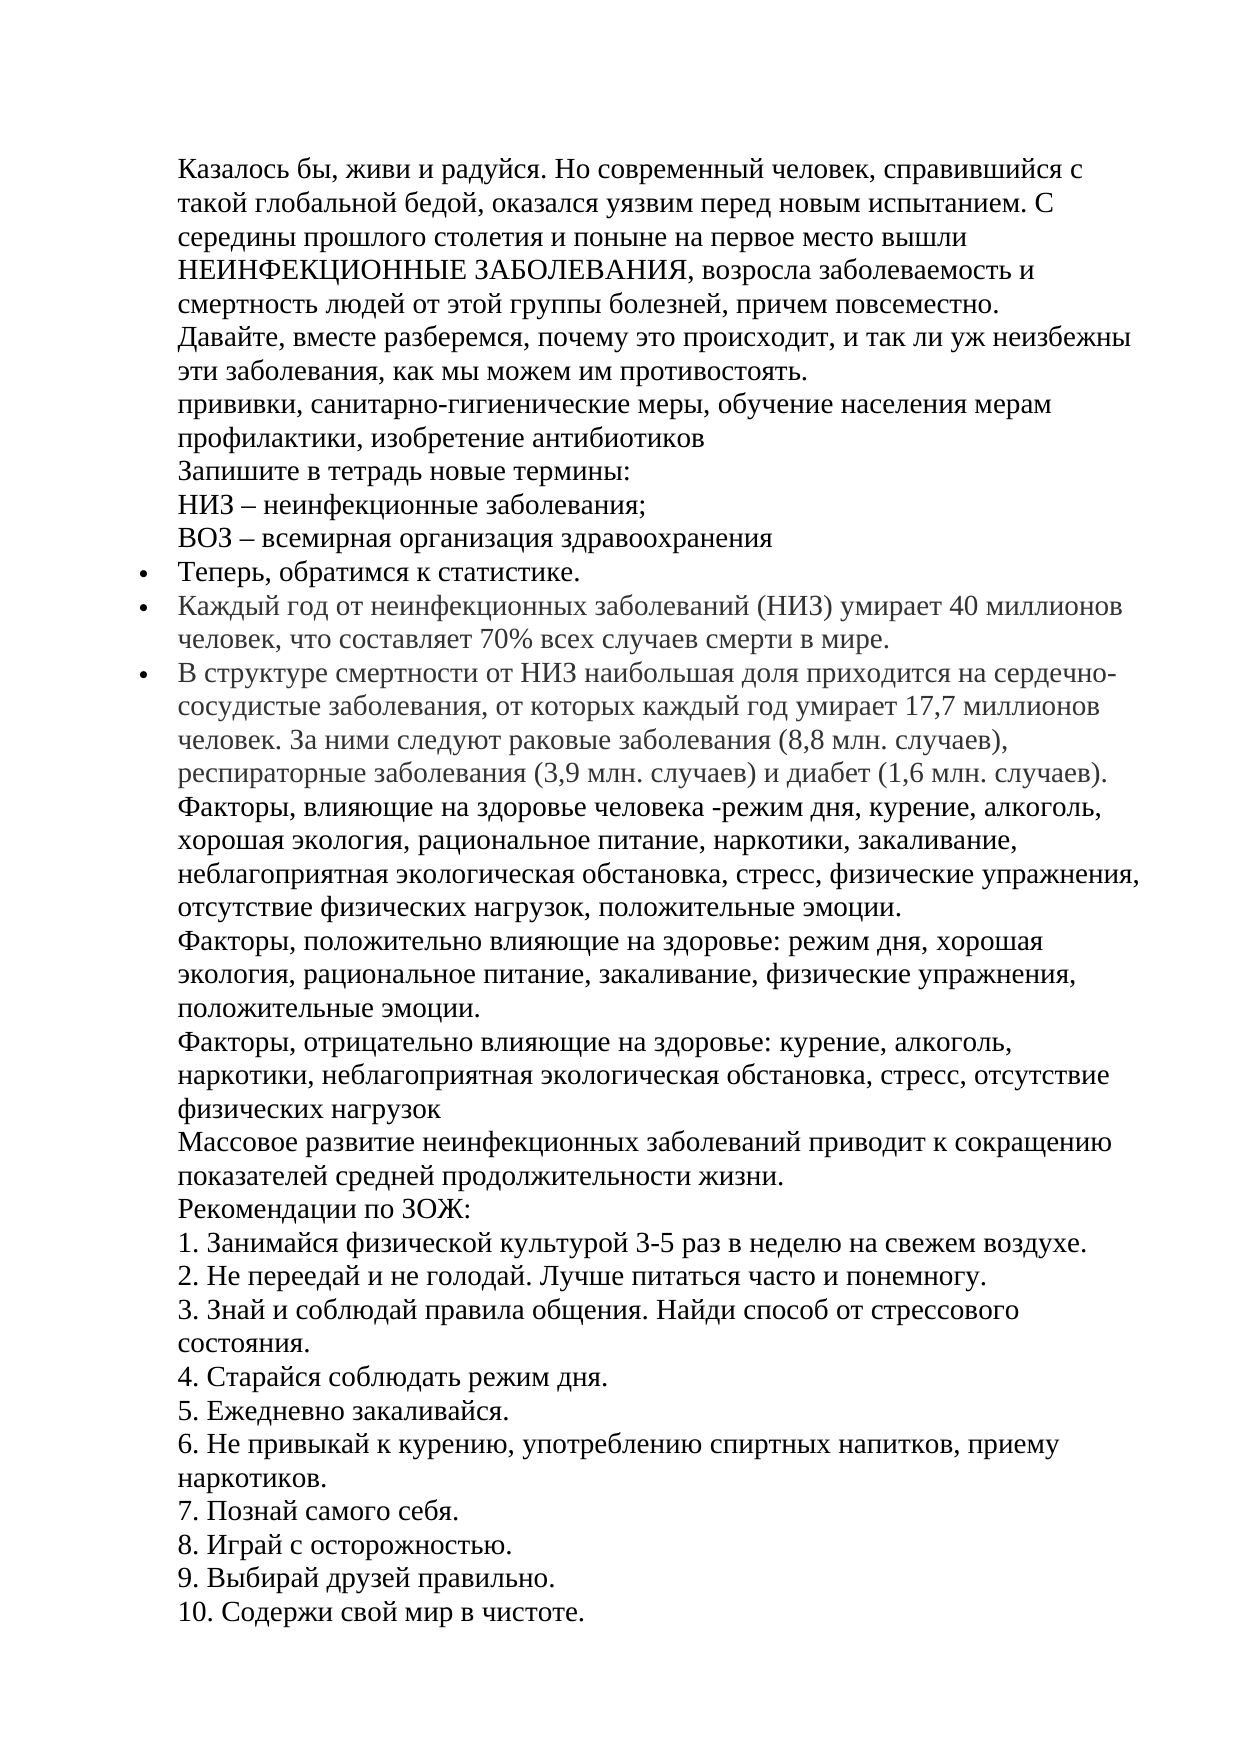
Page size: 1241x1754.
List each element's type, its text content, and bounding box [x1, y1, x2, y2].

text 9.​ Выбирай друзей правильно. [177, 1560, 1152, 1594]
text 1.​ Занимайся физической культурой 3-5 раз в неделю на свежем воздухе. [177, 1225, 1152, 1258]
list Каждый год от неинфекционных заболеваний (НИЗ) умирает 40 миллионов человек, что составляет 70% всех случаев смерти в мире. [140, 588, 1152, 655]
text Запишите в тетрадь новые термины: [177, 453, 1152, 487]
list В структуре смертности от НИЗ наибольшая доля приходится на сердечно-сосудистые заболевания, от которых каждый год умирает 17,7 миллионов человек. За ними следуют раковые заболевания (8,8 млн. случаев), респираторные заболевания (3,9 млн. случаев) и диабет (1,6 млн. случаев). [140, 655, 1152, 789]
text Рекомендации по ЗОЖ: [177, 1191, 1152, 1225]
text прививки, санитарно-гигиенические меры, обучение населения мерам профилактики, изобретение антибиотиков [177, 386, 1152, 453]
text 6.​ Не привыкай к курению, употреблению спиртных напитков, приему наркотиков. [177, 1426, 1152, 1493]
text Казалось бы, живи и радуйся. Но современный человек, справившийся с такой глобальной бедой, оказался уязвим перед новым испытанием. С середины прошлого столетия и поныне на первое место вышли НЕИНФЕКЦИОННЫЕ ЗАБОЛЕВАНИЯ, возросла заболеваемость и смертность людей от этой группы болезней, причем повсеместно. Давайте, вместе разберемся, почему это происходит, и так ли уж неизбежны эти заболевания, как мы можем им противостоять. [177, 118, 1152, 386]
text Факторы, положительно влияющие на здоровье: режим дня, хорошая экология, рациональное питание, закаливание, физические упражнения, положительные эмоции. [177, 923, 1152, 1024]
text 5.​ Ежедневно закаливайся. [177, 1393, 1152, 1426]
text Массовое развитие неинфекционных заболеваний приводит к сокращению показателей средней продолжительности жизни. [177, 1124, 1152, 1191]
text 10.​ Содержи свой мир в чистоте. [177, 1594, 1152, 1627]
list Теперь, обратимся к статистике. [140, 554, 1152, 588]
text Факторы, отрицательно влияющие на здоровье: курение, алкоголь, наркотики, неблагоприятная экологическая обстановка, стресс, отсутствие физических нагрузок [177, 1024, 1152, 1124]
text ВОЗ – всемирная организация здравоохранения [177, 521, 1152, 554]
text НИЗ – неинфекционные заболевания; [177, 487, 1152, 521]
text 3.​ Знай и соблюдай правила общения. Найди способ от стрессового состояния. [177, 1292, 1152, 1359]
text 8.​ Играй с осторожностью. [177, 1527, 1152, 1560]
text 4.​ Старайся соблюдать режим дня. [177, 1359, 1152, 1393]
text 2.​ Не переедай и не голодай. Лучше питаться часто и понемногу. [177, 1258, 1152, 1292]
text 7.​ Познай самого себя. [177, 1493, 1152, 1527]
text Факторы, влияющие на здоровье человека -режим дня, курение, алкоголь, хорошая экология, рациональное питание, наркотики, закаливание, неблагоприятная экологическая обстановка, стресс, физические упражнения, отсутствие физических нагрузок, положительные эмоции. [177, 789, 1152, 923]
